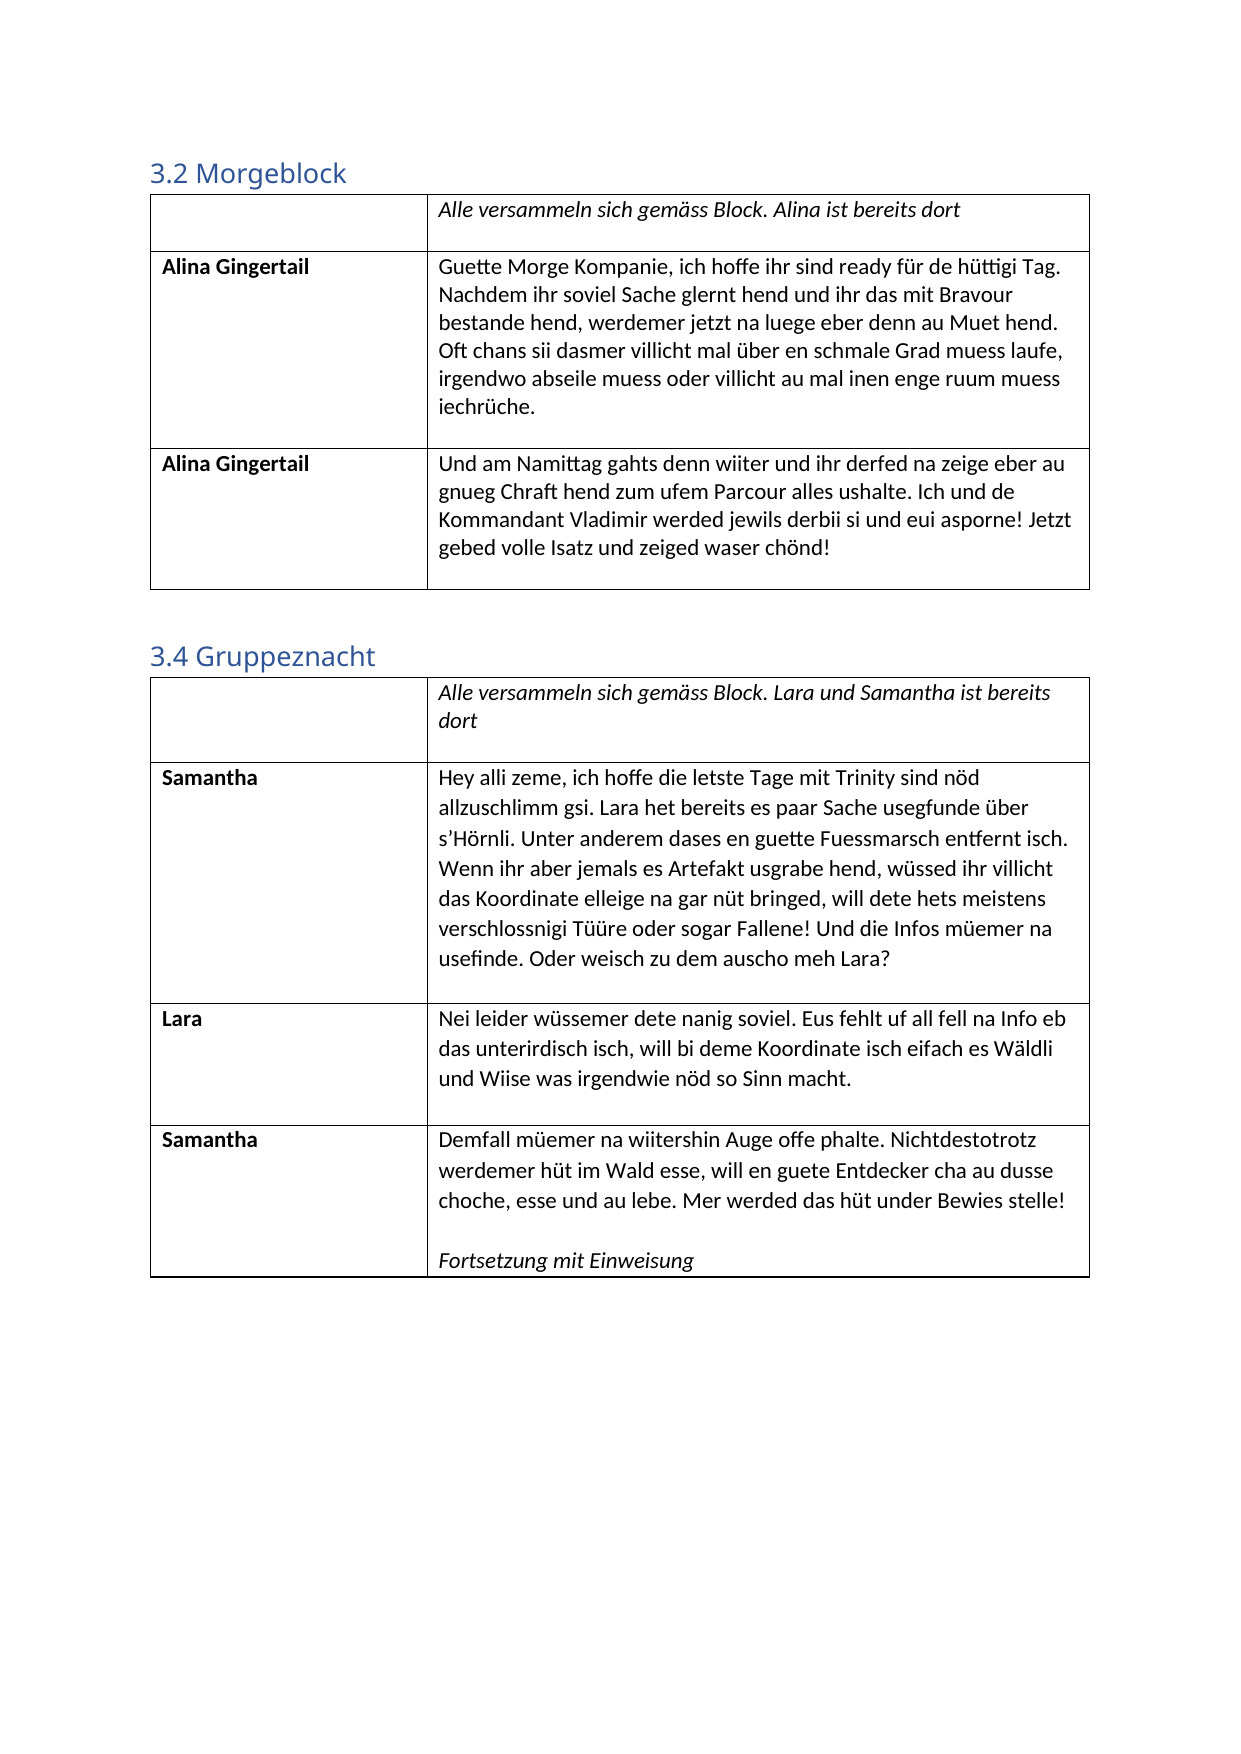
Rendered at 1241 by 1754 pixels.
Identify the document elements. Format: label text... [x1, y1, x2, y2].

table_header [151, 195, 427, 251]
table_header Alle versammeln sich gemäss Block. Alina ist bereits dort [428, 195, 1089, 251]
table_cell Demfall müemer na wiitershin Auge offe phalte. Nichtdestotrotz werdemer hüt im Wald esse, will en guete Entdecker cha au dusse choche, esse und au lebe. Mer werded das hüt under Bewies stelle! Fortsetzung mit Einweisung [428, 1126, 1089, 1276]
table_cell Samantha [151, 1126, 427, 1276]
table_cell Hey alli zeme, ich hoffe die letste Tage mit Trinity sind nöd allzuschlimm gsi. Lara het bereits es paar Sache usegfunde über s’Hörnli. Unter anderem dases en guette Fuessmarsch entfernt isch. Wenn ihr aber jemals es Artefakt usgrabe hend, wüssed ihr villicht das Koordinate elleige na gar nüt bringed, will dete hets meistens verschlossnigi Tüüre oder sogar Fallene! Und die Infos müemer na usefinde. Oder weisch zu dem auscho meh Lara? [428, 763, 1089, 1003]
table_header Alle versammeln sich gemäss Block. Lara und Samantha ist bereits dort [428, 678, 1089, 762]
subtitle 3.4 Gruppeznacht [150, 637, 1090, 674]
table_cell Samantha [151, 763, 427, 1003]
table_header [151, 678, 427, 762]
table_cell Guette Morge Kompanie, ich hoffe ihr sind ready für de hüttigi Tag. Nachdem ihr soviel Sache glernt hend und ihr das mit Bravour bestande hend, werdemer jetzt na luege eber denn au Muet hend. Oft chans sii dasmer villicht mal über en schmale Grad muess laufe, irgendwo abseile muess oder villicht au mal inen enge ruum muess iechrüche. [428, 252, 1089, 448]
table_cell Alina Gingertail [151, 449, 427, 589]
table_cell Und am Namittag gahts denn wiiter und ihr derfed na zeige eber au gnueg Chraft hend zum ufem Parcour alles ushalte. Ich und de Kommandant Vladimir werded jewils derbii si und eui asporne! Jetzt gebed volle Isatz und zeiged waser chönd! [428, 449, 1089, 589]
subtitle 3.2 Morgeblock [150, 154, 1090, 191]
table_cell Alina Gingertail [151, 252, 427, 448]
table_cell Lara [151, 1004, 427, 1124]
table_cell Nei leider wüssemer dete nanig soviel. Eus fehlt uf all fell na Info eb das unterirdisch isch, will bi deme Koordinate isch eifach es Wäldli und Wiise was irgendwie nöd so Sinn macht. [428, 1004, 1089, 1124]
